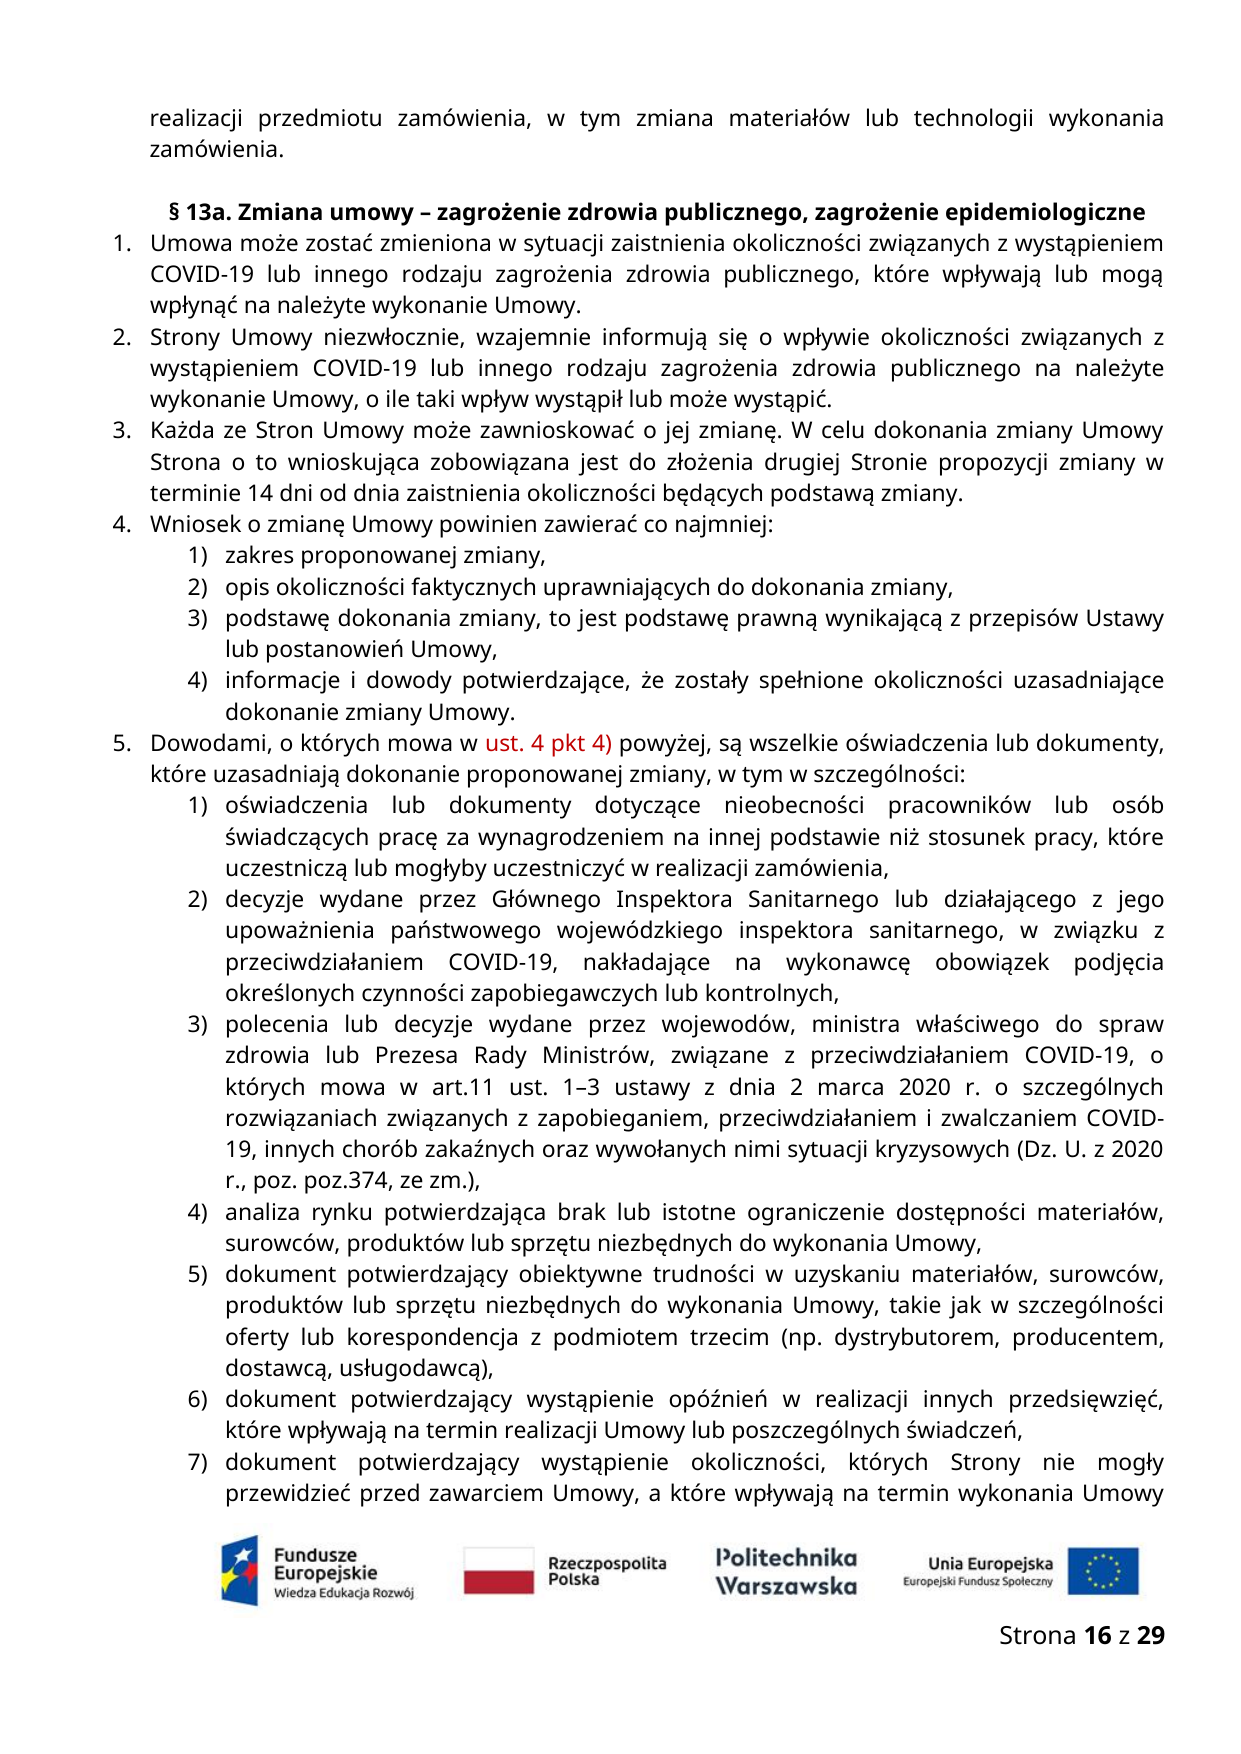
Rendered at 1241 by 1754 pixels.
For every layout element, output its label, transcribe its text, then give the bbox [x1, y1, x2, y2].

list Wniosek o zmianę Umowy powinien zawierać co najmniej: [112, 508, 1165, 539]
list zakres proponowanej zmiany, [187, 539, 1165, 571]
list Umowa może zostać zmieniona w sytuacji zaistnienia okoliczności związanych z wystąpieniem COVID-19 lub innego rodzaju zagrożenia zdrowia publicznego, które wpływają lub mogą wpłynąć na należyte wykonanie Umowy. [112, 227, 1165, 321]
list decyzje wydane przez Głównego Inspektora Sanitarnego lub działającego z jego upoważnienia państwowego wojewódzkiego inspektora sanitarnego, w związku z przeciwdziałaniem COVID-19, nakładające na wykonawcę obowiązek podjęcia określonych czynności zapobiegawczych lub kontrolnych, [187, 883, 1165, 1008]
list informacje i dowody potwierdzające, że zostały spełnione okoliczności uzasadniające dokonanie zmiany Umowy. [187, 664, 1165, 727]
list dokument potwierdzający wystąpienie opóźnień w realizacji innych przedsięwzięć, które wpływają na termin realizacji Umowy lub poszczególnych świadczeń, [187, 1383, 1165, 1446]
list analiza rynku potwierdzająca brak lub istotne ograniczenie dostępności materiałów, surowców, produktów lub sprzętu niezbędnych do wykonania Umowy, [187, 1196, 1165, 1258]
list Dowodami, o których mowa w ust. 4 pkt 4) powyżej, są wszelkie oświadczenia lub dokumenty, które uzasadniają dokonanie proponowanej zmiany, w tym w szczególności: [112, 727, 1165, 789]
list Każda ze Stron Umowy może zawnioskować o jej zmianę. W celu dokonania zmiany Umowy Strona o to wnioskująca zobowiązana jest do złożenia drugiej Stronie propozycji zmiany w terminie 14 dni od dnia zaistnienia okoliczności będących podstawą zmiany. [112, 414, 1165, 508]
list podstawę dokonania zmiany, to jest podstawę prawną wynikającą z przepisów Ustawy lub postanowień Umowy, [187, 602, 1165, 664]
list dokument potwierdzający obiektywne trudności w uzyskaniu materiałów, surowców, produktów lub sprzętu niezbędnych do wykonania Umowy, takie jak w szczególności oferty lub korespondencja z podmiotem trzecim (np. dystrybutorem, producentem, dostawcą, usługodawcą), [187, 1258, 1165, 1383]
list opis okoliczności faktycznych uprawniających do dokonania zmiany, [187, 571, 1165, 602]
list Strony Umowy niezwłocznie, wzajemnie informują się o wpływie okoliczności związanych z wystąpieniem COVID-19 lub innego rodzaju zagrożenia zdrowia publicznego na należyte wykonanie Umowy, o ile taki wpływ wystąpił lub może wystąpić. [112, 321, 1165, 414]
picture [195, 1523, 1166, 1618]
list polecenia lub decyzje wydane przez wojewodów, ministra właściwego do spraw zdrowia lub Prezesa Rady Ministrów, związane z przeciwdziałaniem COVID-19, o których mowa w art.11 ust. 1–3 ustawy z dnia 2 marca 2020 r. o szczególnych rozwiązaniach związanych z zapobieganiem, przeciwdziałaniem i zwalczaniem COVID-19, innych chorób zakaźnych oraz wywołanych nimi sytuacji kryzysowych (Dz. U. z 2020 r., poz. poz.374, ze zm.), [187, 1008, 1165, 1196]
text § 13a. Zmiana umowy – zagrożenie zdrowia publicznego, zagrożenie epidemiologiczne [149, 196, 1165, 227]
list oświadczenia lub dokumenty dotyczące nieobecności pracowników lub osób świadczących pracę za wynagrodzeniem na innej podstawie niż stosunek pracy, które uczestniczą lub mogłyby uczestniczyć w realizacji zamówienia, [187, 789, 1165, 883]
